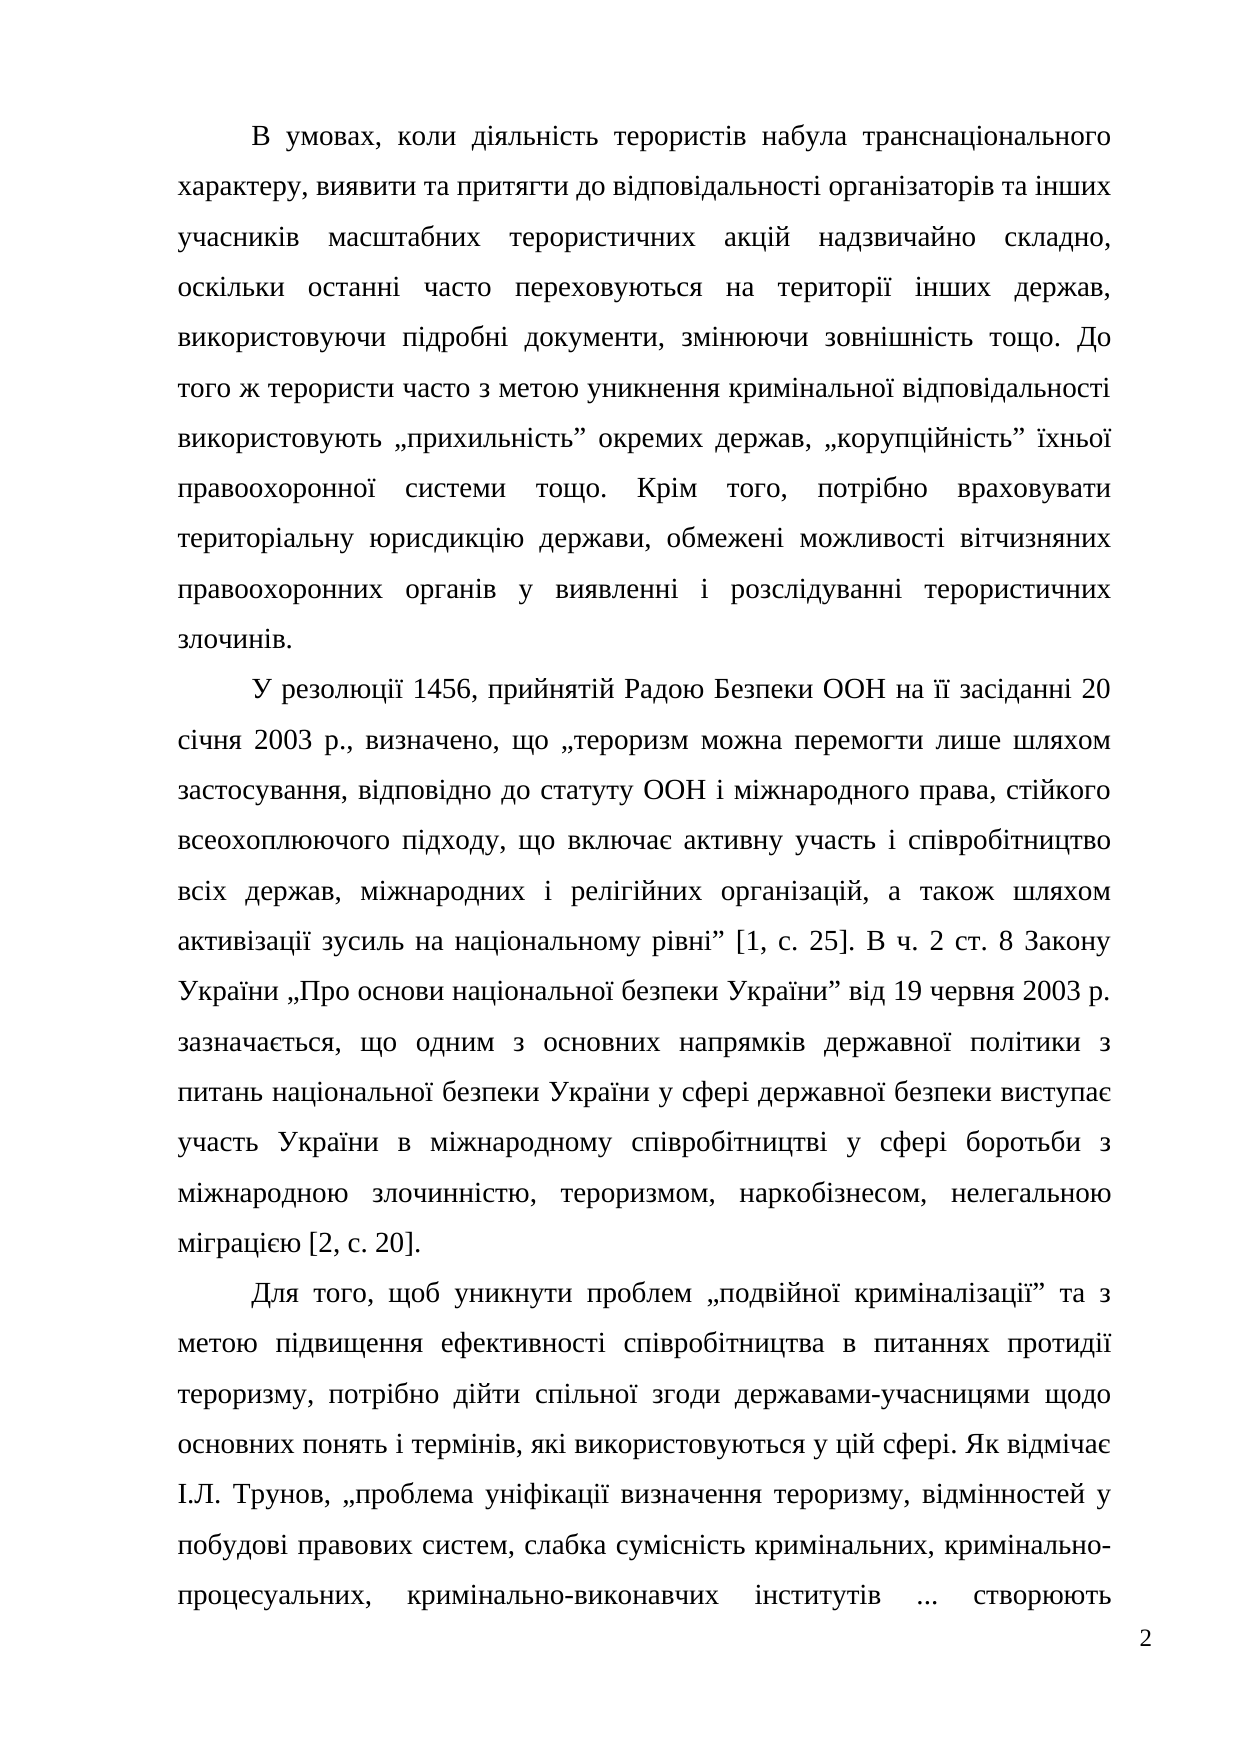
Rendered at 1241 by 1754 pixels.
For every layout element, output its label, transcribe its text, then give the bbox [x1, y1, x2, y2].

text В умовах, коли діяльність терористів набула транснаціонального характеру, виявити та притягти до відповідальності організаторів та інших учасників масштабних терористичних акцій надзвичайно складно, оскільки останні часто переховуються на території інших держав, використовуючи підробні документи, змінюючи зовнішність тощо. До того ж терористи часто з метою уникнення кримінальної відповідальності використовують „прихильність” окремих держав, „корупційність” їхньої правоохоронної системи тощо. Крім того, потрібно враховувати територіальну юрисдикцію держави, обмежені можливості вітчизняних правоохоронних органів у виявленні і розслідуванні терористичних злочинів. [177, 118, 1112, 655]
text У резолюції 1456, прийнятій Радою Безпеки ООН на її засіданні 20 січня 2003 р., визначено, що „тероризм можна перемогти лише шляхом застосування, відповідно до статуту ООН і міжнародного права, стійкого всеохоплюючого підходу, що включає активну участь і співробітництво всіх держав, міжнародних і релігійних організацій, а також шляхом активізації зусиль на національному рівні” [1, c. 25]. В ч. 2 ст. 8 Закону України „Про основи національної безпеки України” від 19 червня 2003 р. зазначається, що одним з основних напрямків державної політики з питань національної безпеки України у сфері державної безпеки виступає участь України в міжнародному співробітництві у сфері боротьби з міжнародною злочинністю, тероризмом, наркобізнесом, нелегальною міграцією [2, с. 20]. [177, 672, 1112, 1258]
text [177, 1275, 1112, 1611]
